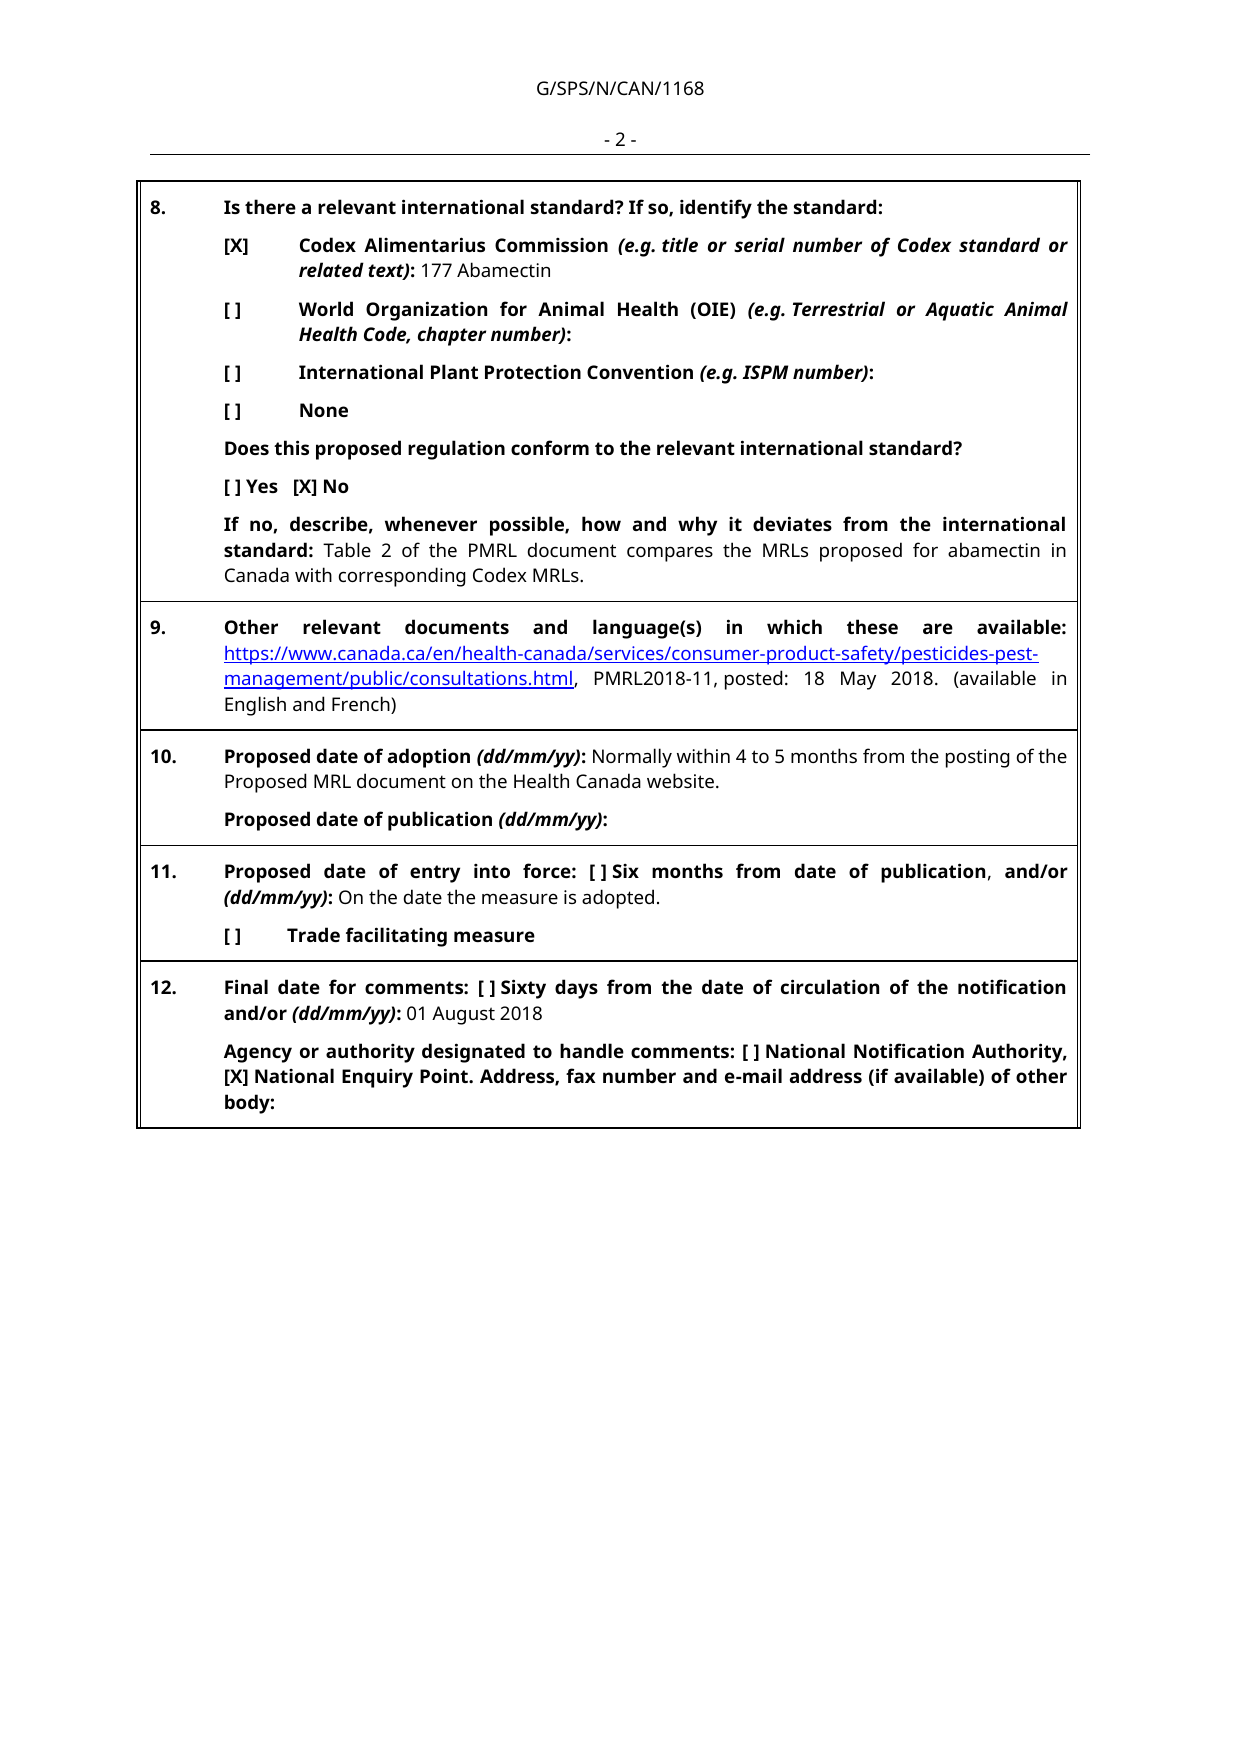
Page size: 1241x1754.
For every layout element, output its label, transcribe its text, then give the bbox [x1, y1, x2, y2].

table_cell 9. [141, 602, 212, 729]
table_cell 12. [141, 962, 212, 1127]
table_cell 10. [141, 731, 212, 845]
table_cell Is there a relevant international standard? If so, identify the standard: [X] Codex Alimentarius Commission (e.g. title or serial number of Codex standard or related text): 177 Abamectin [ ] World Organization for Animal Health (OIE) (e.g. Terrestrial or Aquatic Animal Health Code, chapter number): [ ] International Plant Protection Convention (e.g. ISPM number): [ ] None Does this proposed regulation conform to the relevant international standard? [ ] Yes [X] No If no, describe, whenever possible, how and why it deviates from the international standard: Table 2 of the PMRL document compares the MRLs proposed for abamectin in Canada with corresponding Codex MRLs. [212, 182, 1077, 601]
table_cell 11. [141, 846, 212, 960]
table_cell Proposed date of entry into force: [ ] Six months from date of publication, and/or (dd/mm/yy): On the date the measure is adopted. [ ] Trade facilitating measure [212, 846, 1077, 960]
table_cell Proposed date of adoption (dd/mm/yy): Normally within 4 to 5 months from the posting of the Proposed MRL document on the Health Canada website. Proposed date of publication (dd/mm/yy): [212, 731, 1077, 845]
table_cell 8. [141, 182, 212, 601]
table_cell Final date for comments: [ ] Sixty days from the date of circulation of the notification and/or (dd/mm/yy): 01 August 2018 Agency or authority designated to handle comments: [ ] National Notification Authority, [X] National Enquiry Point. Address, fax number and e-mail address (if available) of other body: [212, 962, 1077, 1127]
table_cell Other relevant documents and language(s) in which these are available: https://www.canada.ca/en/health-canada/services/consumer-product-safety/pesticides-pest-management/public/consultations.html, PMRL2018-11, posted: 18 May 2018. (available in English and French) [212, 602, 1077, 729]
